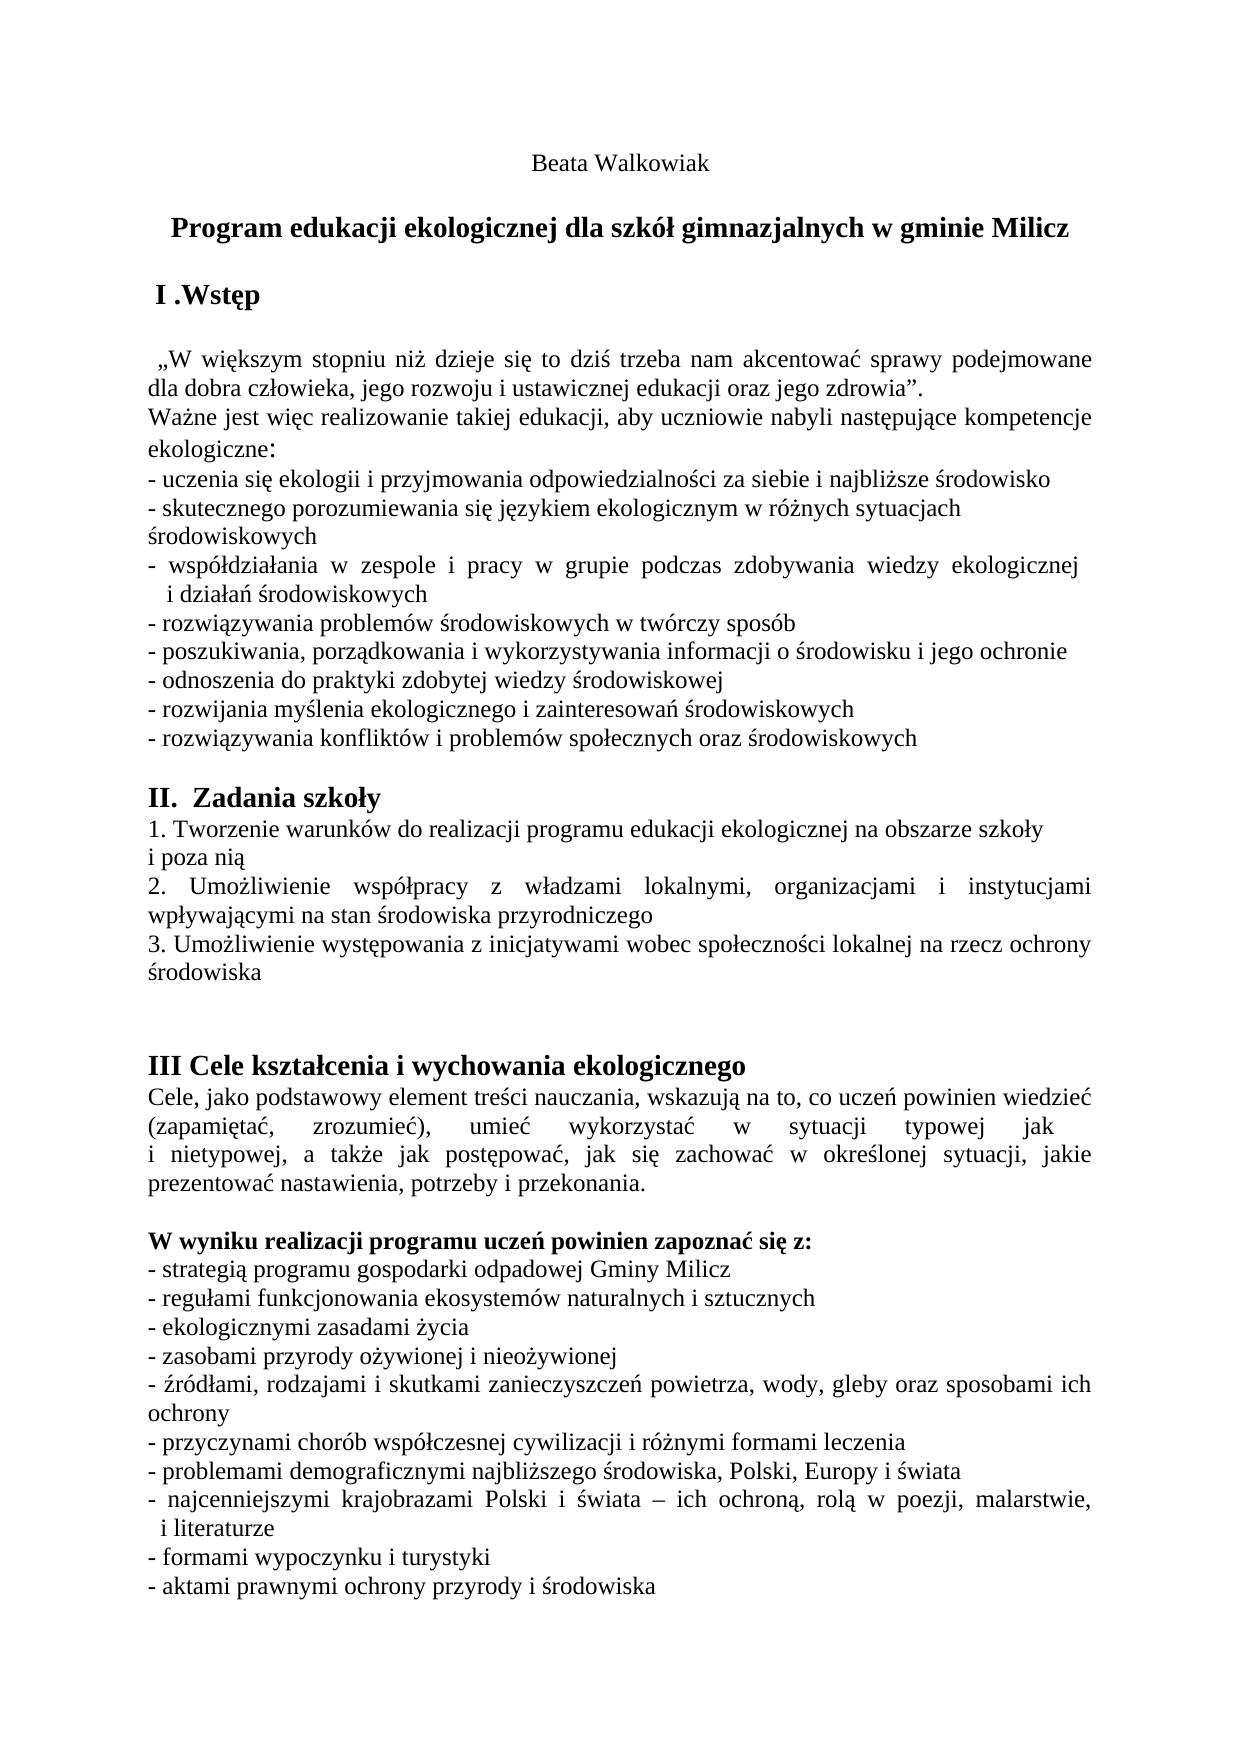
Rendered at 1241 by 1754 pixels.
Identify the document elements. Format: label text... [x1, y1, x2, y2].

text - poszukiwania, porządkowania i wykorzystywania informacji o środowisku i jego ochronie [148, 636, 1093, 665]
text - rozwiązywania konfliktów i problemów społecznych oraz środowiskowych [148, 723, 1093, 751]
text - regułami funkcjonowania ekosystemów naturalnych i sztucznych [148, 1283, 1093, 1312]
text - ekologicznymi zasadami życia [148, 1312, 1093, 1341]
text - aktami prawnymi ochrony przyrody i środowiska [148, 1571, 1093, 1599]
text Ważne jest więc realizowanie takiej edukacji, aby uczniowie nabyli następujące kompetencje ekologiczne: [148, 402, 1093, 464]
text Cele, jako podstawowy element treści nauczania, wskazują na to, co uczeń powinien wiedzieć (zapamiętać, zrozumieć), umieć wykorzystać w sytuacji typowej jak i nietypowej, a także jak postępować, jak się zachować w określonej sytuacji, jakie prezentować nastawienia, potrzeby i przekonania. [148, 1082, 1093, 1197]
text „W większym stopniu niż dzieje się to dziś trzeba nam akcentować sprawy podejmowane dla dobra człowieka, jego rozwoju i ustawicznej edukacji oraz jego zdrowia”. [148, 344, 1093, 402]
text 2. Umożliwienie współpracy z władzami lokalnymi, organizacjami i instytucjami wpływającymi na stan środowiska przyrodniczego [148, 871, 1093, 929]
subtitle III Cele kształcenia i wychowania ekologicznego [148, 1048, 1093, 1082]
text - zasobami przyrody ożywionej i nieożywionej [148, 1341, 1093, 1369]
text W wyniku realizacji programu uczeń powinien zapoznać się z: [148, 1226, 1093, 1254]
text - współdziałania w zespole i pracy w grupie podczas zdobywania wiedzy ekologicznej i działań środowiskowych [148, 550, 1093, 608]
text - źródłami, rodzajami i skutkami zanieczyszczeń powietrza, wody, gleby oraz sposobami ich ochrony [148, 1369, 1093, 1427]
text 3. Umożliwienie występowania z inicjatywami wobec społeczności lokalnej na rzecz ochrony środowiska [148, 929, 1093, 986]
text - odnoszenia do praktyki zdobytej wiedzy środowiskowej [148, 665, 1093, 694]
text - uczenia się ekologii i przyjmowania odpowiedzialności za siebie i najbliższe środowisko [148, 464, 1093, 493]
subtitle I .Wstęp [148, 277, 1093, 311]
text - problemami demograficznymi najbliższego środowiska, Polski, Europy i świata [148, 1456, 1093, 1484]
text - przyczynami chorób współczesnej cywilizacji i różnymi formami leczenia [148, 1427, 1093, 1456]
subtitle Program edukacji ekologicznej dla szkół gimnazjalnych w gminie Milicz [148, 210, 1093, 243]
text - rozwiązywania problemów środowiskowych w twórczy sposób [148, 608, 1093, 636]
text - formami wypoczynku i turystyki [148, 1542, 1093, 1571]
text - rozwijania myślenia ekologicznego i zainteresowań środowiskowych [148, 694, 1093, 723]
text II. Zadania szkoły [148, 780, 1093, 814]
text - najcenniejszymi krajobrazami Polski i świata – ich ochroną, rolą w poezji, malarstwie, i literaturze [148, 1484, 1093, 1542]
text - skutecznego porozumiewania się językiem ekologicznym w różnych sytuacjach środowiskowych [148, 493, 1093, 550]
text 1. Tworzenie warunków do realizacji programu edukacji ekologicznej na obszarze szkoły i poza nią [148, 814, 1093, 871]
text - strategią programu gospodarki odpadowej Gminy Milicz [148, 1254, 1093, 1283]
subtitle Beata Walkowiak [148, 148, 1093, 176]
